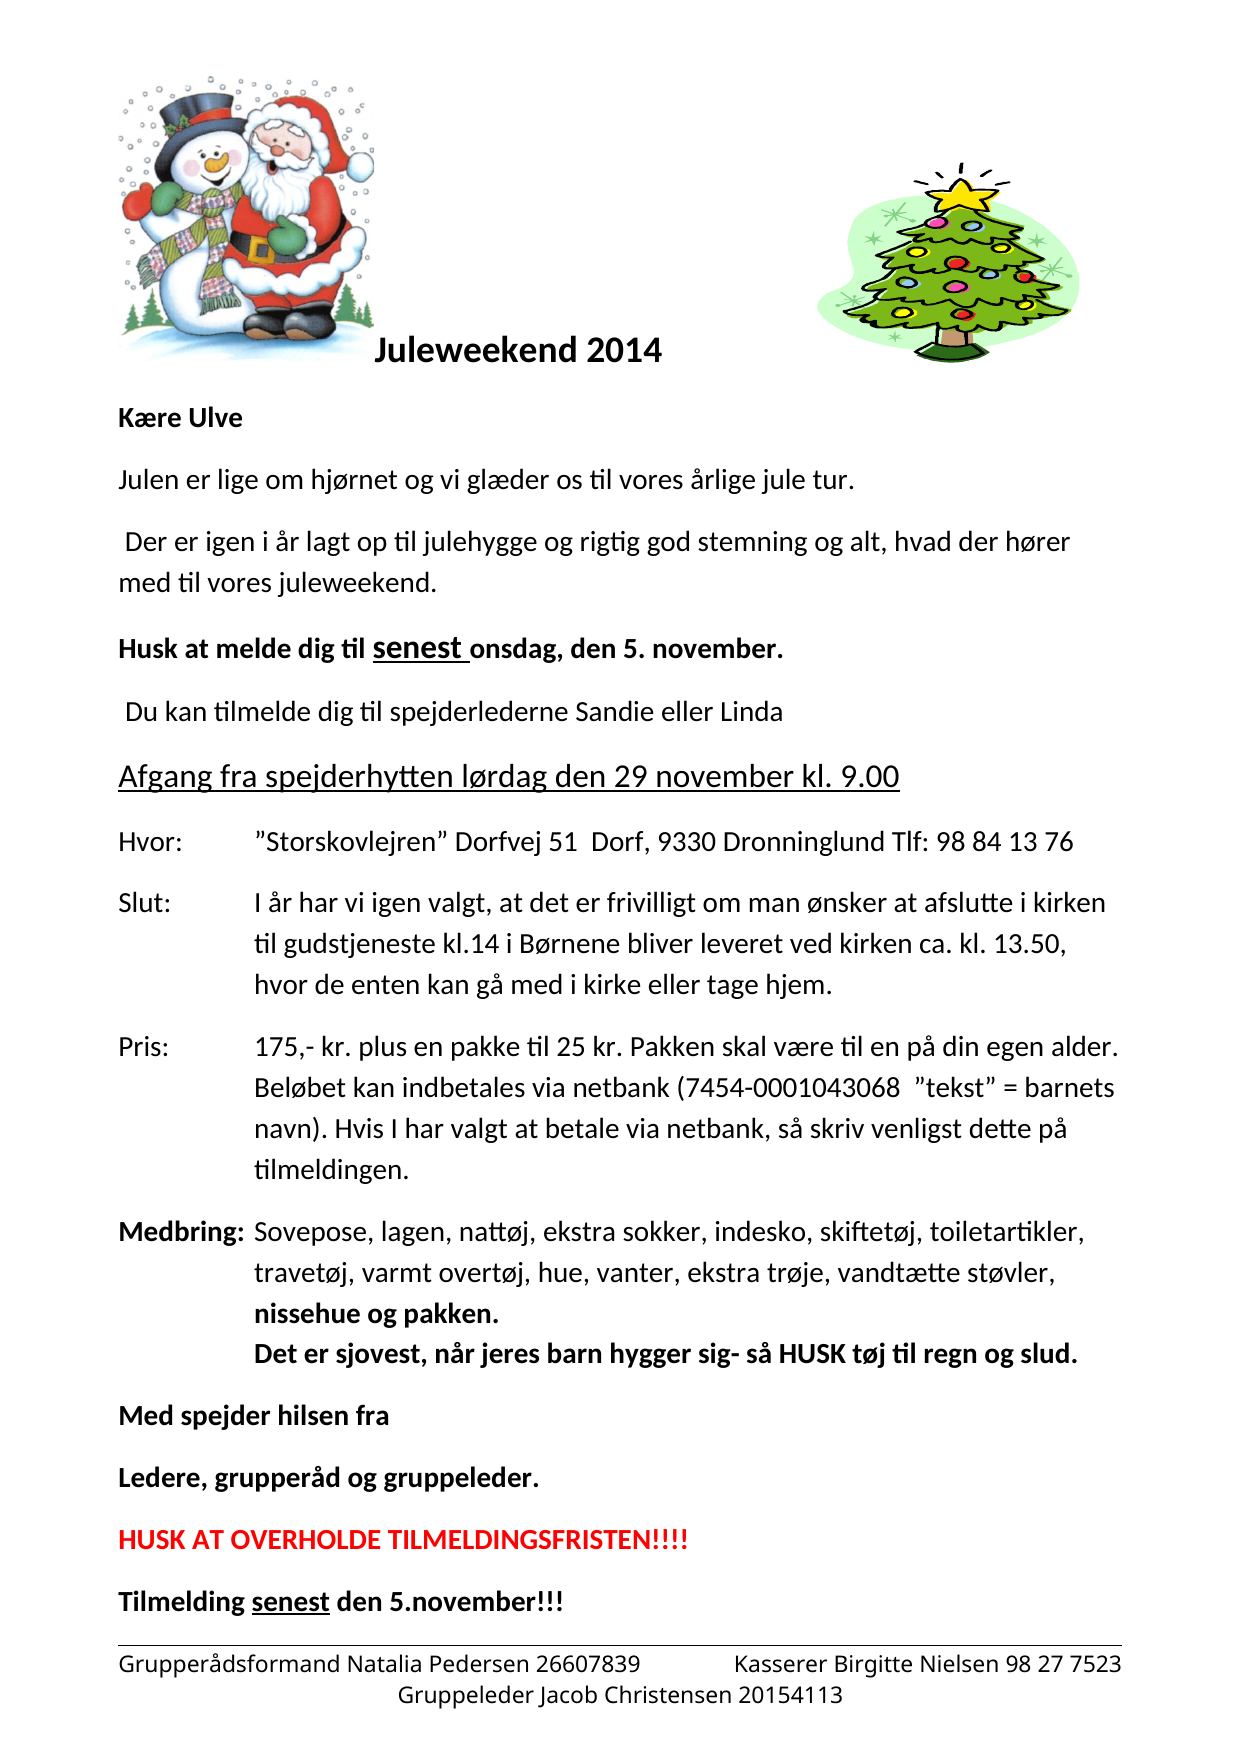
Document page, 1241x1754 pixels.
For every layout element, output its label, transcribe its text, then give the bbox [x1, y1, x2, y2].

text Medbring: Sovepose, lagen, nattøj, ekstra sokker, indesko, skiftetøj, toiletartikler, travetøj, varmt overtøj, hue, vanter, ekstra trøje, vandtætte støvler, nissehue og pakken. Det er sjovest, når jeres barn hygger sig- så HUSK tøj til regn og slud. [118, 1213, 1122, 1371]
text Grupperådsformand Natalia Pedersen 26607839 Kasserer Birgitte Nielsen 98 27 7523 [118, 1646, 1122, 1679]
text Juleweekend 2014 [118, 77, 1122, 372]
text Hvor: ”Storskovlejren” Dorfvej 51 Dorf, 9330 Dronninglund Tlf: 98 84 13 76 [118, 823, 1122, 858]
text Kære Ulve [118, 399, 1122, 435]
text Du kan tilmelde dig til spejderlederne Sandie eller Linda [118, 693, 1122, 729]
text HUSK AT OVERHOLDE TILMELDINGSFRISTEN!!!! [118, 1521, 1122, 1557]
text Afgang fra spejderhytten lørdag den 29 november kl. 9.00 [118, 755, 1122, 796]
text Pris: 175,- kr. plus en pakke til 25 kr. Pakken skal være til en på din egen alder. Beløbet kan indbetales via netbank (7454-0001043068 ”tekst” = barnets navn). Hvis I har valgt at betale via netbank, så skriv venligst dette på tilmeldingen. [118, 1028, 1122, 1187]
text Gruppeleder Jacob Christensen 20154113 [118, 1679, 1122, 1710]
text Slut: I år har vi igen valgt, at det er frivilligt om man ønsker at afslutte i kirken til gudstjeneste kl.14 i Børnene bliver leveret ved kirken ca. kl. 13.50, hvor de enten kan gå med i kirke eller tage hjem. [118, 884, 1122, 1002]
text Tilmelding senest den 5.november!!! [118, 1583, 1122, 1618]
picture [118, 76, 375, 363]
text Ledere, grupperåd og gruppeleder. [118, 1459, 1122, 1495]
text Med spejder hilsen fra [118, 1397, 1122, 1433]
text Der er igen i år lagt op til julehygge og rigtig god stemning og alt, hvad der hører med til vores juleweekend. [118, 523, 1122, 600]
text Husk at melde dig til senest onsdag, den 5. november. [118, 626, 1122, 667]
text Julen er lige om hjørnet og vi glæder os til vores årlige jule tur. [118, 461, 1122, 497]
